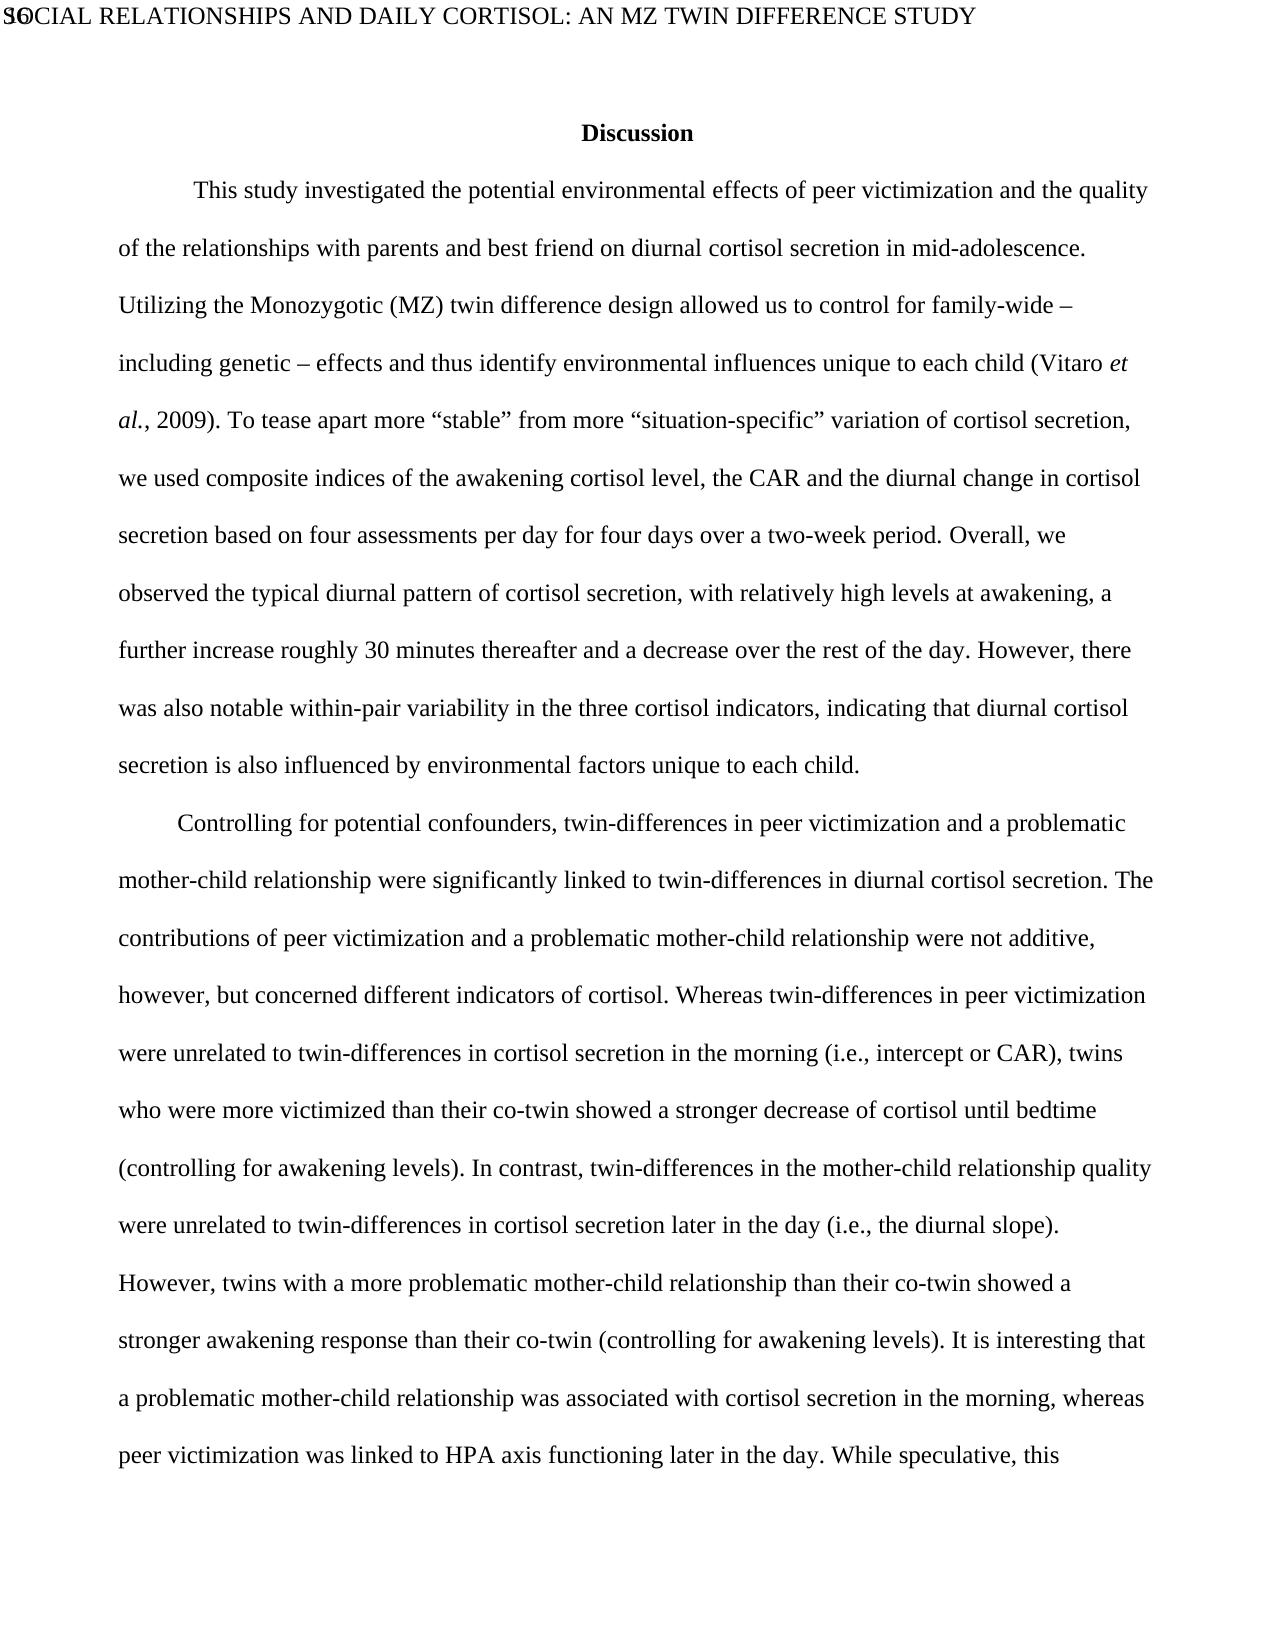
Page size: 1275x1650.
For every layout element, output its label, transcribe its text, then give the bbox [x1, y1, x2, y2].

text Utilizing the Monozygotic (MZ) twin difference design allowed us to control for family-wide – including genetic – effects and thus identify environmental influences unique to each child (Vitaro et al., 2009). To tease apart more “stable” from more “situation-specific” variation of cortisol secretion, we used composite indices of the awakening cortisol level, the CAR and the diurnal change in cortisol secretion based on four assessments per day for four days over a two-week period. Overall, we observed the typical diurnal pattern of cortisol secretion, with relatively high levels at awakening, a further increase roughly 30 minutes thereafter and a decrease over the rest of the day. However, there was also notable within-pair variability in the three cortisol indicators, indicating that diurnal cortisol secretion is also influenced by environmental factors unique to each child. [118, 290, 1143, 779]
subtitle Discussion [581, 118, 1206, 147]
text However, twins with a more problematic mother-child relationship than their co-twin showed a stronger awakening response than their co-twin (controlling for awakening levels). It is interesting that a problematic mother-child relationship was associated with cortisol secretion in the morning, whereas peer victimization was linked to HPA axis functioning later in the day. While speculative, this [118, 1268, 1148, 1469]
text Controlling for potential confounders, twin-differences in peer victimization and a problematic mother-child relationship were significantly linked to twin-differences in diurnal cortisol secretion. The contributions of peer victimization and a problematic mother-child relationship were not additive, however, but concerned different indicators of cortisol. Whereas twin-differences in peer victimization were unrelated to twin-differences in cortisol secretion in the morning (i.e., intercept or CAR), twins who were more victimized than their co-twin showed a stronger decrease of cortisol until bedtime (controlling for awakening levels). In contrast, twin-differences in the mother-child relationship quality were unrelated to twin-differences in cortisol secretion later in the day (i.e., the diurnal slope). [118, 808, 1154, 1239]
text This study investigated the potential environmental effects of peer victimization and the quality of the relationships with parents and best friend on diurnal cortisol secretion in mid-adolescence. [118, 175, 1151, 261]
